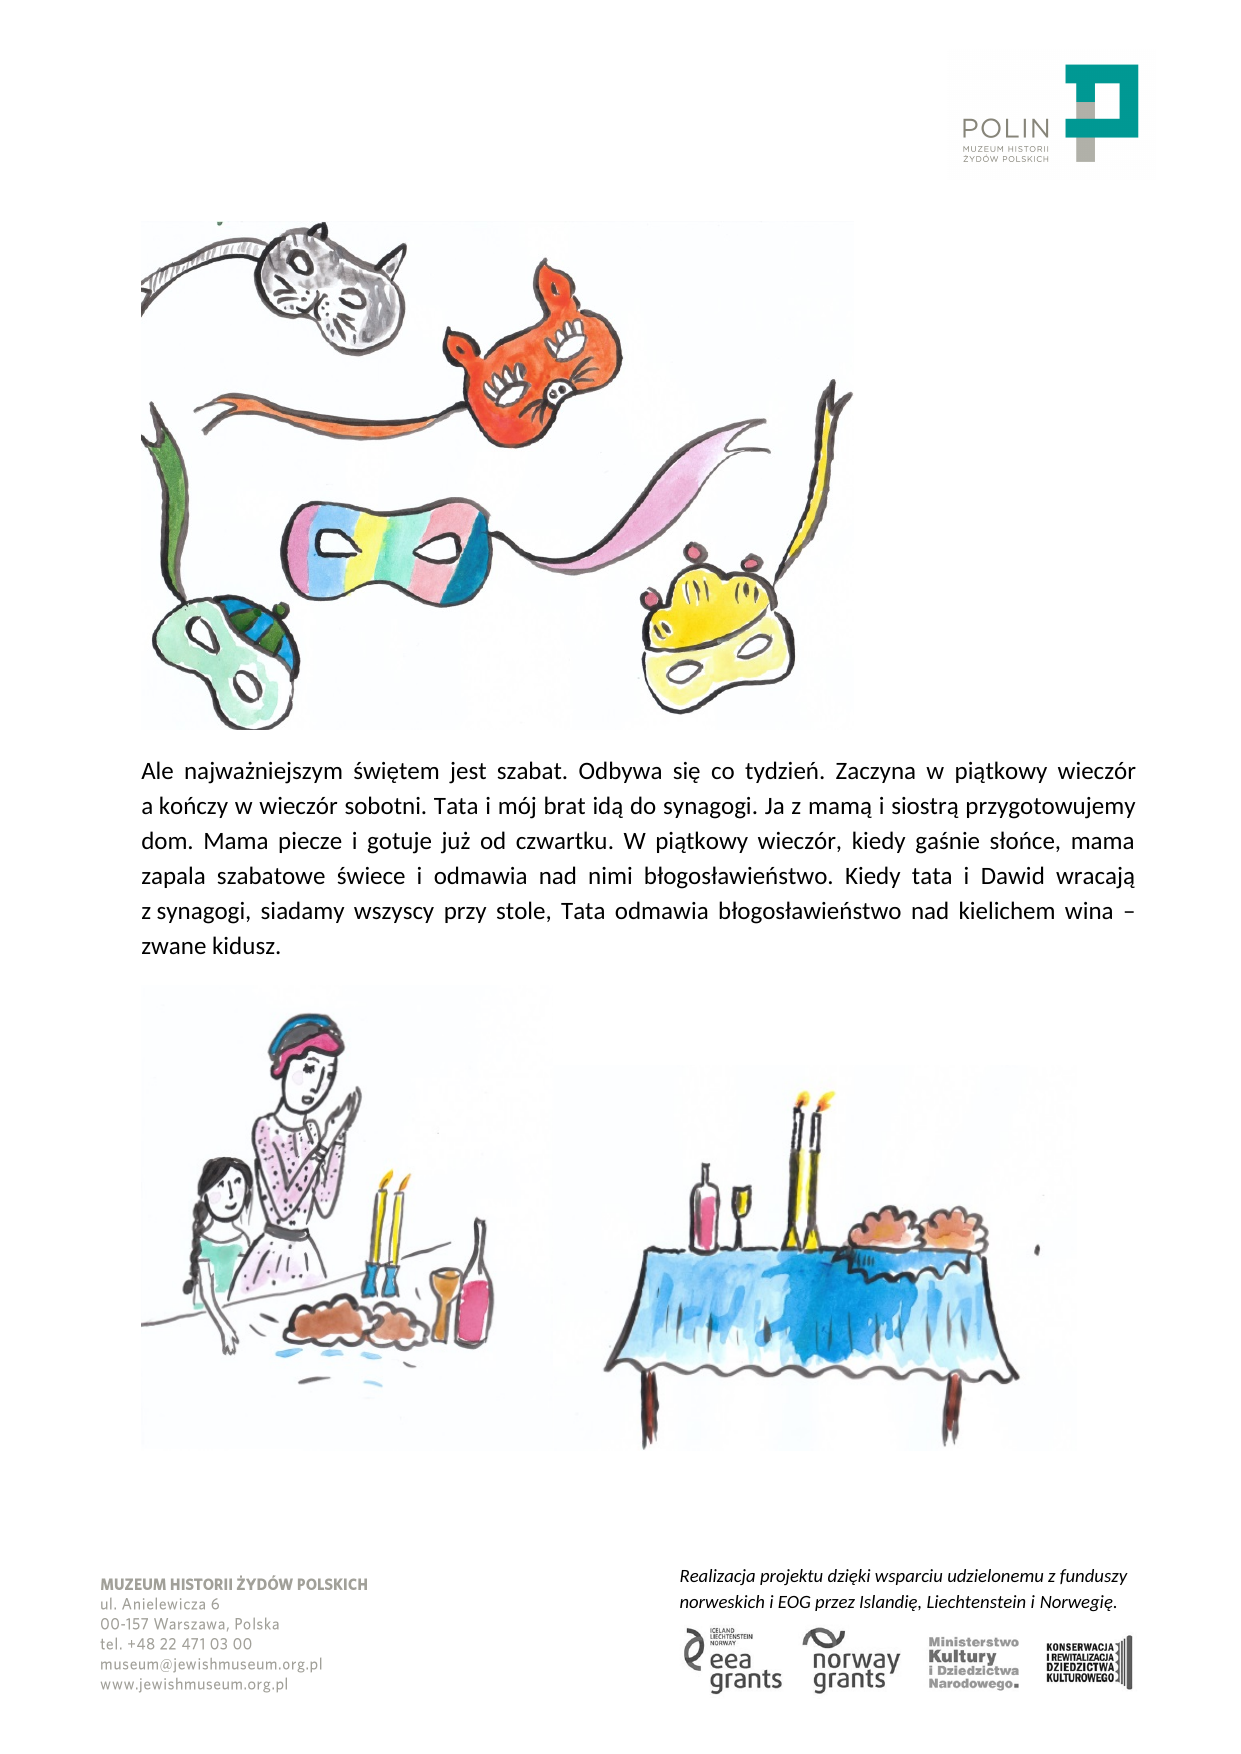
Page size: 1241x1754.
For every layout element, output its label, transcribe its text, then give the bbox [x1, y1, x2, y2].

picture [141, 985, 1077, 1451]
text Ale najważniejszym świętem jest szabat. Odbywa się co tydzień. Zaczyna w piątkowy wieczór a kończy w wieczór sobotni. Tata i mój brat idą do synagogi. Ja z mamą i siostrą przygotowujemy dom. Mama piecze i gotuje już od czwartku. W piątkowy wieczór, kiedy gaśnie słońce, mama zapala szabatowe świece i odmawia nad nimi błogosławieństwo. Kiedy tata i Dawid wracają z synagogi, siadamy wszyscy przy stole, Tata odmawia błogosławieństwo nad kielichem wina – zwane kidusz. [141, 755, 1137, 961]
picture [947, 49, 1156, 180]
picture [95, 1572, 409, 1698]
picture [141, 221, 854, 730]
picture [679, 1617, 1152, 1699]
